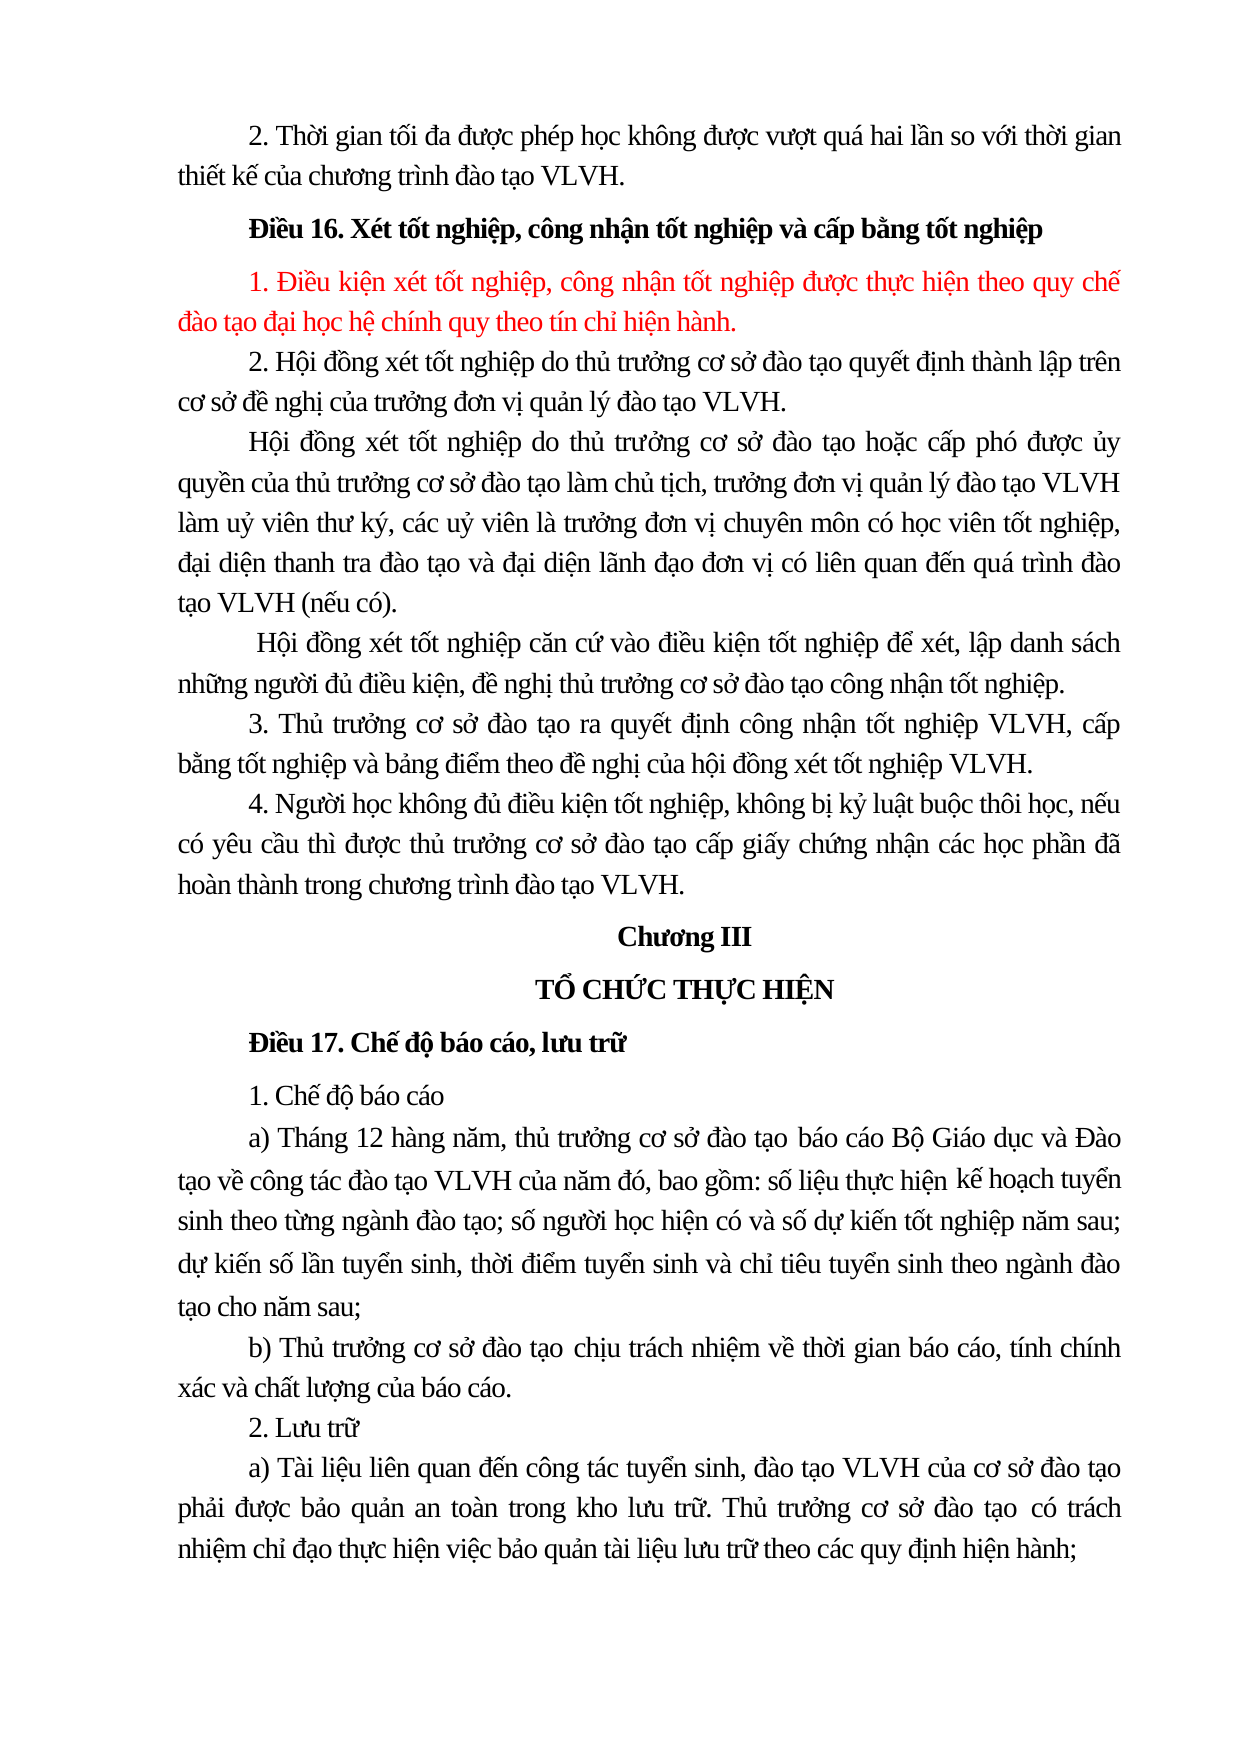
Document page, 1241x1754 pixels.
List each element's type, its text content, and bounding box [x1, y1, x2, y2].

text Hội đồng xét tốt nghiệp do thủ trưởng cơ sở đào tạo hoặc cấp phó được ủy quyền của thủ trưởng cơ sở đào tạo làm chủ tịch, trưởng đơn vị quản lý đào tạo VLVH làm uỷ viên thư ký, các uỷ viên là trưởng đơn vị chuyên môn có học viên tốt nghiệp, đại diện thanh tra đào tạo và đại diện lãnh đạo đơn vị có liên quan đến quá trình đào tạo VLVH (nếu có). [177, 424, 1122, 619]
text 2. Lưu trữ [177, 1410, 1122, 1444]
text 2. Hội đồng xét tốt nghiệp do thủ trưởng cơ sở đào tạo quyết định thành lập trên cơ sở đề nghị của trưởng đơn vị quản lý đào tạo VLVH. [177, 344, 1122, 418]
text TỔ CHỨC THỰC HIỆN [177, 972, 1122, 1006]
text Hội đồng xét tốt nghiệp căn cứ vào điều kiện tốt nghiệp để xét, lập danh sách những người đủ điều kiện, đề nghị thủ trưởng cơ sở đào tạo công nhận tốt nghiệp. [177, 626, 1122, 699]
text 1. Điều kiện xét tốt nghiệp, công nhận tốt nghiệp được thực hiện theo quy chế đào tạo đại học hệ chính quy theo tín chỉ hiện hành. [177, 264, 1122, 337]
text a) Tài liệu liên quan đến công tác tuyển sinh, đào tạo VLVH của cơ sở đào tạo phải được bảo quản an toàn trong kho lưu trữ. Thủ trưởng cơ sở đào tạo có trách nhiệm chỉ đạo thực hiện việc bảo quản tài liệu lưu trữ theo các quy định hiện hành; [177, 1450, 1122, 1564]
text Điều 17. Chế độ báo cáo, lưu trữ [177, 1025, 1122, 1058]
text Chương III [177, 919, 1122, 953]
text 1. Chế độ báo cáo [177, 1078, 1122, 1111]
text b) Thủ trưởng cơ sở đào tạo chịu trách nhiệm về thời gian báo cáo, tính chính xác và chất lượng của báo cáo. [177, 1330, 1122, 1403]
text 4. Người học không đủ điều kiện tốt nghiệp, không bị kỷ luật buộc thôi học, nếu có yêu cầu thì được thủ trưởng cơ sở đào tạo cấp giấy chứng nhận các học phần đã hoàn thành trong chương trình đào tạo VLVH. [177, 786, 1122, 900]
text 2. Thời gian tối đa được phép học không được vượt quá hai lần so với thời gian thiết kế của chương trình đào tạo VLVH. [177, 118, 1122, 192]
text a) Tháng 12 hàng năm, thủ trưởng cơ sở đào tạo báo cáo Bộ Giáo dục và Đào tạo về công tác đào tạo VLVH của năm đó, bao gồm: số liệu thực hiện kế hoạch tuyển sinh theo từng ngành đào tạo; số người học hiện có và số dự kiến tốt nghiệp năm sau; dự kiến số lần tuyển sinh, thời điểm tuyển sinh và chỉ tiêu tuyển sinh theo ngành đào tạo cho năm sau; [177, 1118, 1122, 1323]
text 3. Thủ trưởng cơ sở đào tạo ra quyết định công nhận tốt nghiệp VLVH, cấp bằng tốt nghiệp và bảng điểm theo đề nghị của hội đồng xét tốt nghiệp VLVH. [177, 706, 1122, 780]
text Điều 16. Xét tốt nghiệp, công nhận tốt nghiệp và cấp bằng tốt nghiệp [177, 211, 1122, 244]
